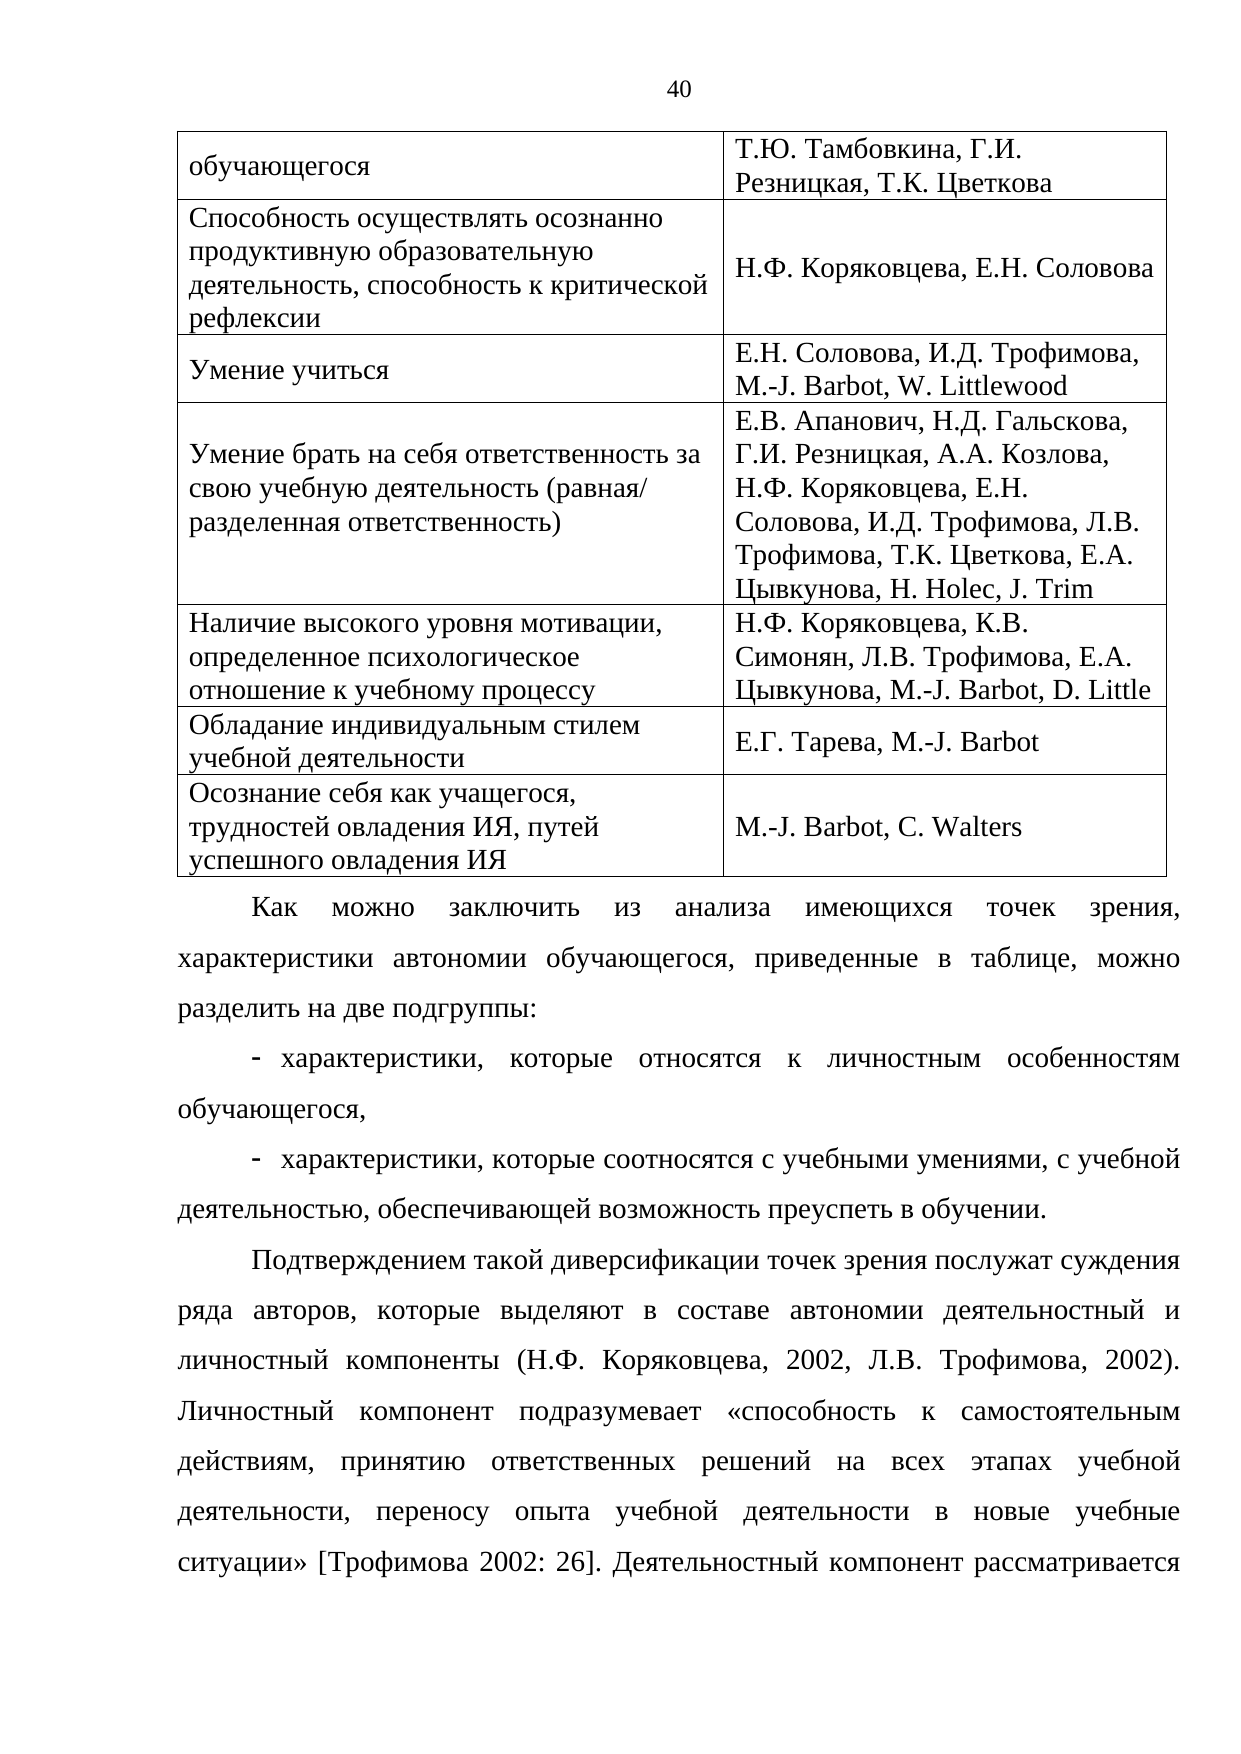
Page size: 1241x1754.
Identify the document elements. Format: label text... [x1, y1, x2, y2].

table_cell H.Ф. Коряковцева, Е.Н. Соловова [724, 200, 1166, 334]
list характеристики, которые относятся к личностным особенностям обучающегося, [177, 1040, 1181, 1124]
table_cell Н.Ф. Коряковцева, К.В. Симонян, Л.В. Трофимова, Е.А. Цывкунова, M.-J. Barbot, D. Little [724, 605, 1166, 706]
table_cell Наличие высокого уровня мотивации, определенное психологическое отношение к учебному процессу [178, 605, 723, 706]
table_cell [724, 132, 1166, 199]
table_cell Е.В. Апанович, Н.Д. Гальскова, Г.И. Резницкая, А.А. Козлова, Н.Ф. Коряковцева, Е.Н. Соловова, И.Д. Трофимова, Л.В. Трофимова, Т.К. Цветкова, Е.А. Цывкунова, H. Holec, J. Trim [724, 403, 1166, 604]
list характеристики, которые соотносятся с учебными умениями, с учебной деятельностью, обеспечивающей возможность преуспеть в обучении. [177, 1141, 1181, 1225]
table_cell Умение брать на себя ответственность за свою учебную деятельность (равная/ разделенная ответственность) [178, 403, 723, 604]
table_cell Обладание индивидуальным стилем учебной деятельности [178, 707, 723, 774]
text Как можно заключить из анализа имеющихся точек зрения, характеристики автономии обучающегося, приведенные в таблице, можно разделить на две подгруппы: [177, 889, 1181, 1023]
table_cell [178, 132, 723, 199]
table_cell M.-J. Barbot, С. Walters [724, 775, 1166, 876]
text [177, 1242, 1181, 1577]
table_cell Умение учиться [178, 335, 723, 402]
table_cell Е.Г. Тарева, M.-J. Barbot [724, 707, 1166, 774]
table_cell Е.Н. Соловова, И.Д. Трофимова, M.-J. Barbot, W. Littlewood [724, 335, 1166, 402]
table_cell Способность осуществлять осознанно продуктивную образовательную деятельность, способность к критической рефлексии [178, 200, 723, 334]
table_cell Осознание себя как учащегося, трудностей овладения ИЯ, путей успешного овладения ИЯ [178, 775, 723, 876]
